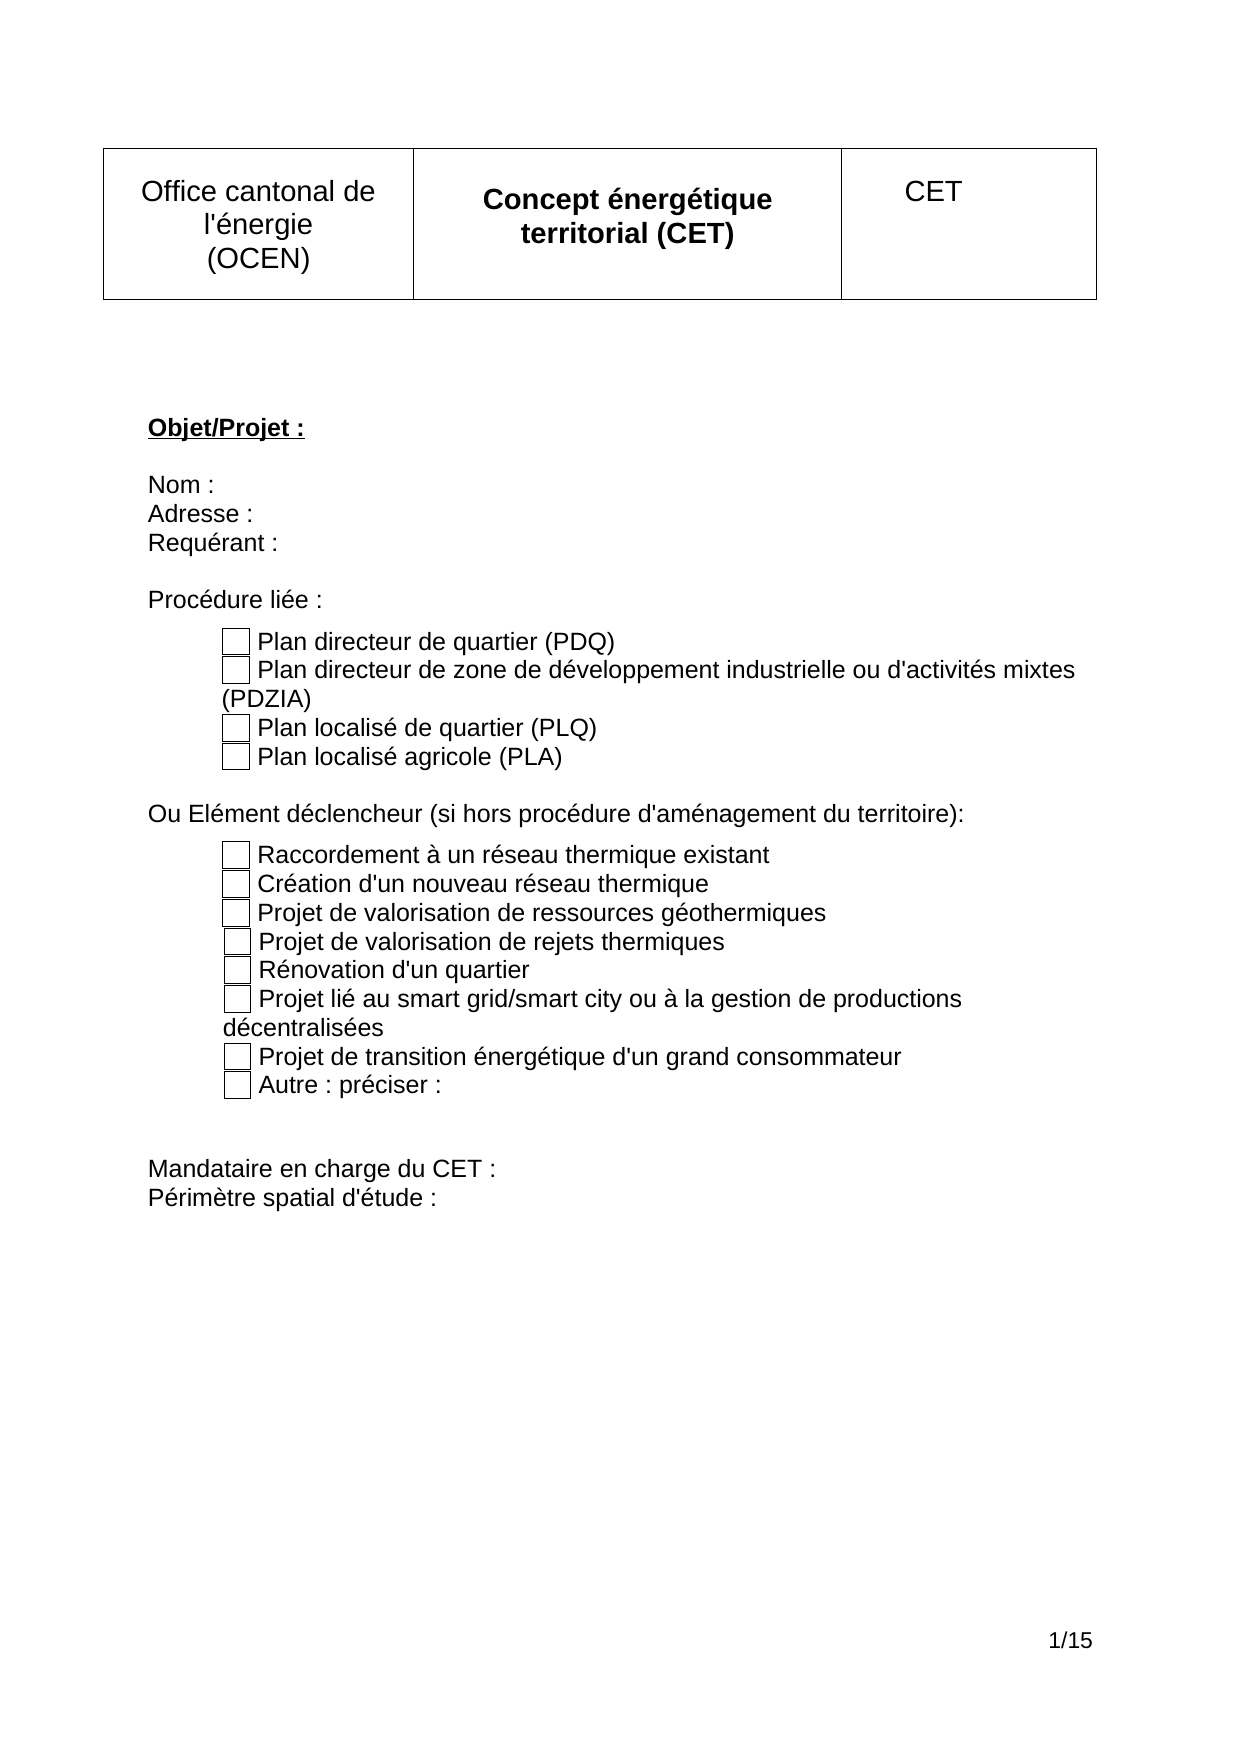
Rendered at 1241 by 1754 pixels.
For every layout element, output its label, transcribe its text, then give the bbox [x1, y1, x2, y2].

table_header Office cantonal de l'énergie (OCEN) [104, 149, 413, 299]
list Projet de valorisation de rejets thermiques [223, 927, 1093, 955]
table_header CET [842, 149, 1096, 299]
list Projet lié au smart grid/smart city ou à la gestion de productions décentralisées [223, 984, 1093, 1042]
text Nom : [148, 470, 1093, 499]
text Ou Elément déclencheur (si hors procédure d'aménagement du territoire): [148, 799, 1093, 828]
list Autre : préciser : [223, 1070, 1093, 1099]
text Création d'un nouveau réseau thermique [148, 869, 1093, 898]
text Périmètre spatial d'étude : [148, 1183, 1093, 1212]
table_header Concept énergétique territorial (CET) [414, 149, 841, 299]
text Procédure liée : [148, 585, 1093, 614]
text Objet/Projet : [148, 413, 1093, 442]
list Projet de transition énergétique d'un grand consommateur [223, 1042, 1093, 1070]
text Plan localisé de quartier (PLQ) [148, 713, 1093, 742]
text Raccordement à un réseau thermique existant [148, 840, 1093, 869]
text Adresse : [148, 499, 1093, 528]
text Requérant : [148, 528, 1093, 557]
text Mandataire en charge du CET : [148, 1154, 1093, 1183]
text Projet de valorisation de ressources géothermiques [148, 898, 1093, 927]
list Rénovation d'un quartier [223, 955, 1093, 984]
text Plan directeur de quartier (PDQ) [148, 627, 1093, 655]
text Plan directeur de zone de développement industrielle ou d'activités mixtes (PDZIA) [221, 655, 1093, 713]
text Plan localisé agricole (PLA) [148, 742, 1093, 770]
